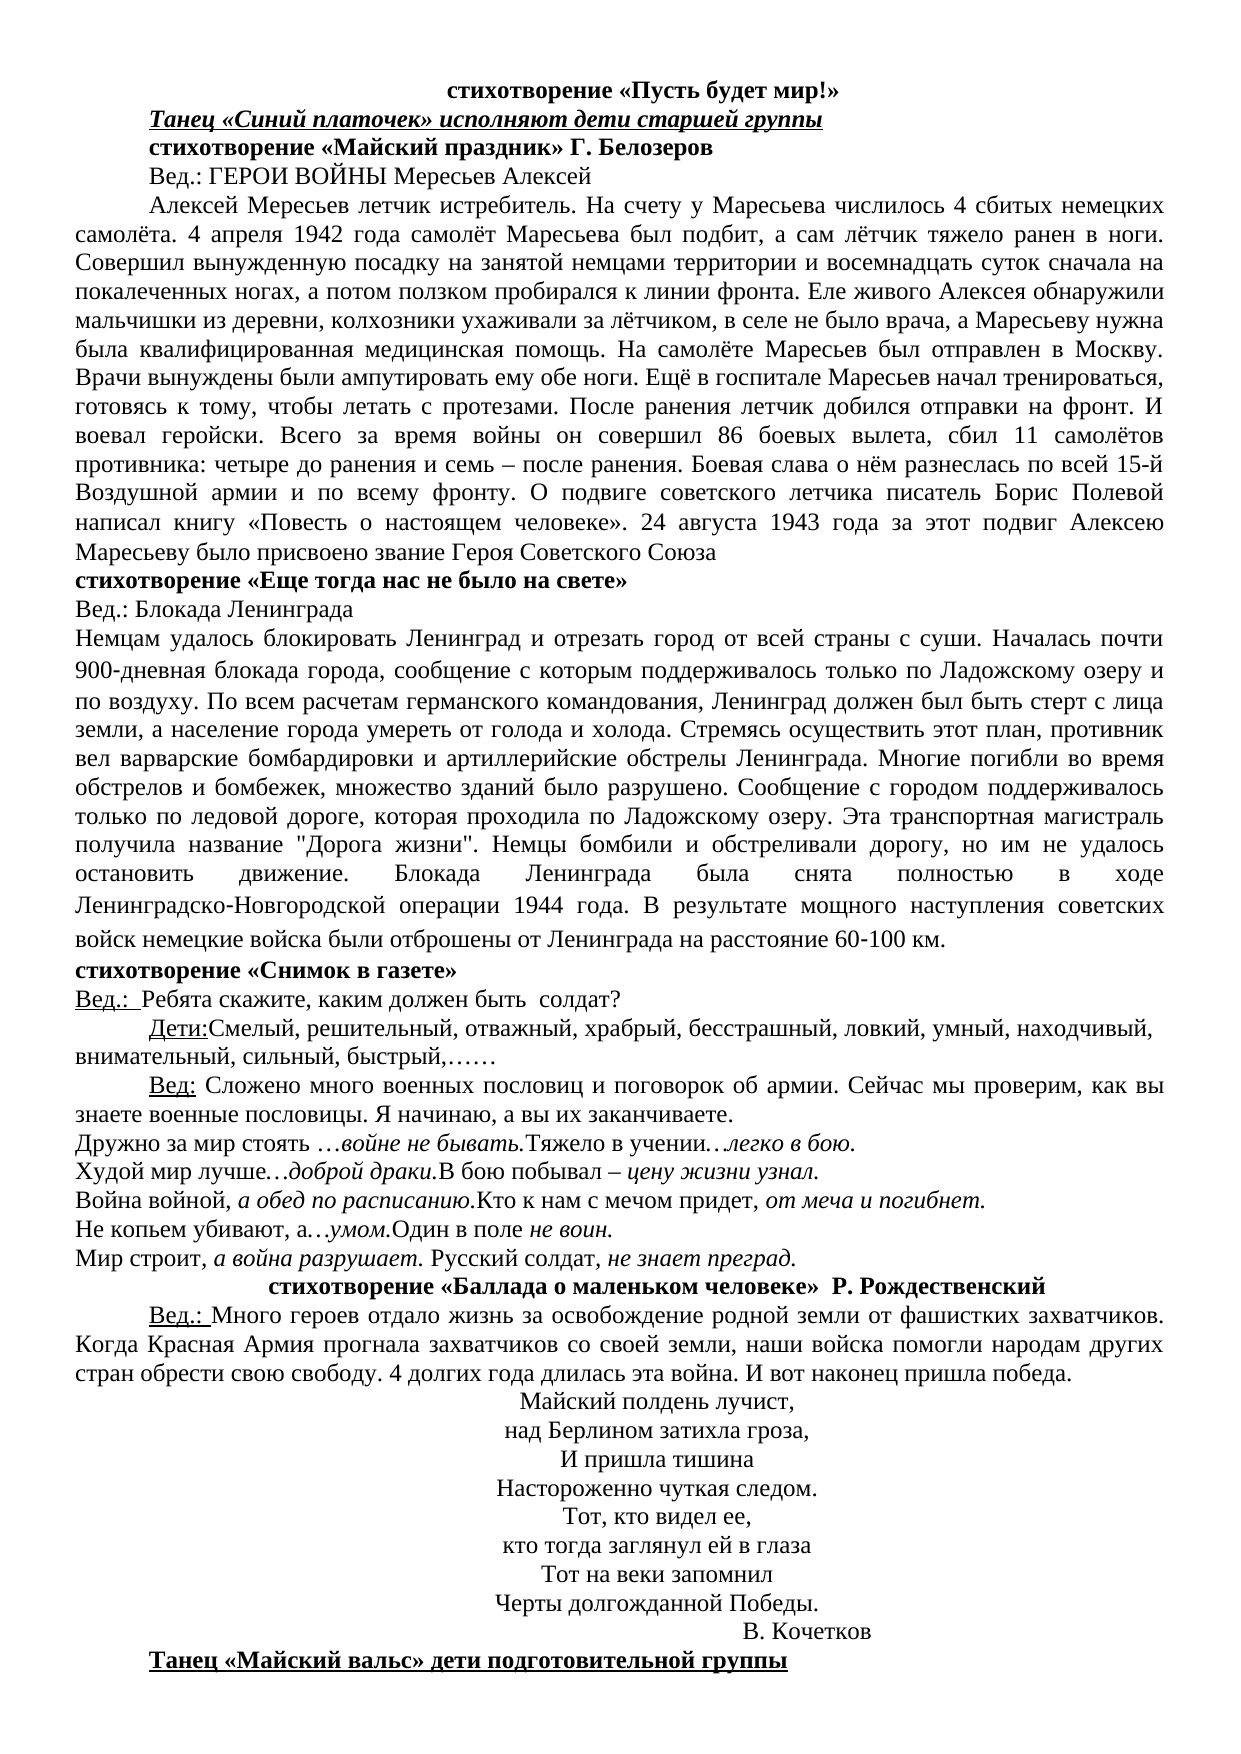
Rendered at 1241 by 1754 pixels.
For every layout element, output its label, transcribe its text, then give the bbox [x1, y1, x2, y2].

text кто тогда заглянул ей в глаза [75, 1530, 1165, 1559]
text Немцам удалось блокировать Ленинград и отрезать город от всей страны с суши. Началась почти 900‑дневная блокада города, сообщение с которым поддерживалось только по Ладожскому озеру и по воздуху. По всем расчетам германского командования, Ленинград должен был быть стерт с лица земли, а население города умереть от голода и холода. Стремясь осуществить этот план, противник вел варварские бомбардировки и артиллерийские обстрелы Ленинграда. Многие погибли во время обстрелов и бомбежек, множество зданий было разрушено. Сообщение с городом поддерживалось только по ледовой дороге, которая проходила по Ладожскому озеру. Эта транспортная магистраль получила название "Дорога жизни". Немцы бомбили и обстреливали дорогу, но им не удалось остановить движение. Блокада Ленинграда была снята полностью в ходе Ленинградско‑Новгородской операции 1944 года. В результате мощного наступления советских войск немецкие войска были отброшены от Ленинграда на расстояние 60‑100 км. [75, 623, 1165, 955]
text стихотворение «Майский праздник» Г. Белозеров [75, 132, 1165, 161]
text Дружно за мир стоять …войне не бывать.Тяжело в учении…легко в бою. [75, 1128, 1165, 1156]
text стихотворение «Пусть будет мир!» [75, 75, 1165, 104]
text стихотворение «Баллада о маленьком человеке» Р. Рождественский [75, 1271, 1165, 1300]
text Настороженно чуткая следом. [75, 1473, 1165, 1501]
text И пришла тишина [75, 1444, 1165, 1473]
text Вед.: Много героев отдало жизнь за освобождение родной земли от фашистких захватчиков. Когда Красная Армия прогнала захватчиков со своей земли, наши войска помогли народам других стран обрести свою свободу. 4 долгих года длилась эта война. И вот наконец пришла победа. [75, 1300, 1165, 1386]
text Не копьем убивают, а…умом.Один в поле не воин. [75, 1214, 1165, 1243]
text Мир строит, а война разрушает. Русский солдат, не знает преград. [75, 1243, 1165, 1271]
text Танец «Майский вальс» дети подготовительной группы [149, 1645, 1165, 1674]
text стихотворение «Снимок в газете» [75, 955, 1165, 984]
text над Берлином затихла гроза, [75, 1415, 1165, 1444]
text Алексей Мересьев летчик истребитель. На счету у Маресьева числилось 4 сбитых немецких самолёта. 4 апреля 1942 года самолёт Маресьева был подбит, а сам лётчик тяжело ранен в ноги. Совершил вынужденную посадку на занятой немцами территории и восемнадцать суток сначала на покалеченных ногах, а потом ползком пробирался к линии фронта. Еле живого Алексея обнаружили мальчишки из деревни, колхозники ухаживали за лётчиком, в селе не было врача, а Маресьеву нужна была квалифицированная медицинская помощь. На самолёте Маресьев был отправлен в Москву. Врачи вынуждены были ампутировать ему обе ноги. Ещё в госпитале Маресьев начал тренироваться, готовясь к тому, чтобы летать с протезами. После ранения летчик добился отправки на фронт. И воевал геройски. Всего за время войны он совершил 86 боевых вылета, сбил 11 самолётов противника: четыре до ранения и семь – после ранения. Боевая слава о нём разнеслась по всей 15-й Воздушной армии и по всему фронту. О подвиге советского летчика писатель Борис Полевой написал книгу «Повесть о настоящем человеке». 24 августа 1943 года за этот подвиг Алексею Маресьеву было присвоено звание Героя Советского Союза [75, 190, 1165, 566]
text Война войной, а обед по расписанию.Кто к нам с мечом придет, от меча и погибнет. [75, 1185, 1165, 1214]
text Вед.: Блокада Ленинграда [75, 594, 1165, 623]
text Танец «Синий платочек» исполняют дети старшей группы [75, 104, 1165, 132]
text Тот на веки запомнил [75, 1559, 1165, 1588]
text Тот, кто видел ее, [75, 1501, 1165, 1530]
text Вед.: ГЕРОИ ВОЙНЫ Мересьев Алексей [75, 161, 1165, 190]
text Худой мир лучше…доброй драки.В бою побывал – цену жизни узнал. [75, 1156, 1165, 1185]
text Вед.: Ребята скажите, каким должен быть солдат? [75, 984, 1165, 1013]
text Черты долгожданной Победы. [75, 1588, 1165, 1616]
text В. Кочетков [75, 1616, 1165, 1645]
text Вед: Сложено много военных пословиц и поговорок об армии. Сейчас мы проверим, как вы знаете военные пословицы. Я начинаю, а вы их заканчиваете. [75, 1070, 1165, 1128]
text стихотворение «Еще тогда нас не было на свете» [75, 566, 1165, 594]
text Майский полдень лучист, [75, 1386, 1165, 1415]
text Дети:Смелый, решительный, отважный, храбрый, бесстрашный, ловкий, умный, находчивый, внимательный, сильный, быстрый,…… [75, 1013, 1165, 1070]
